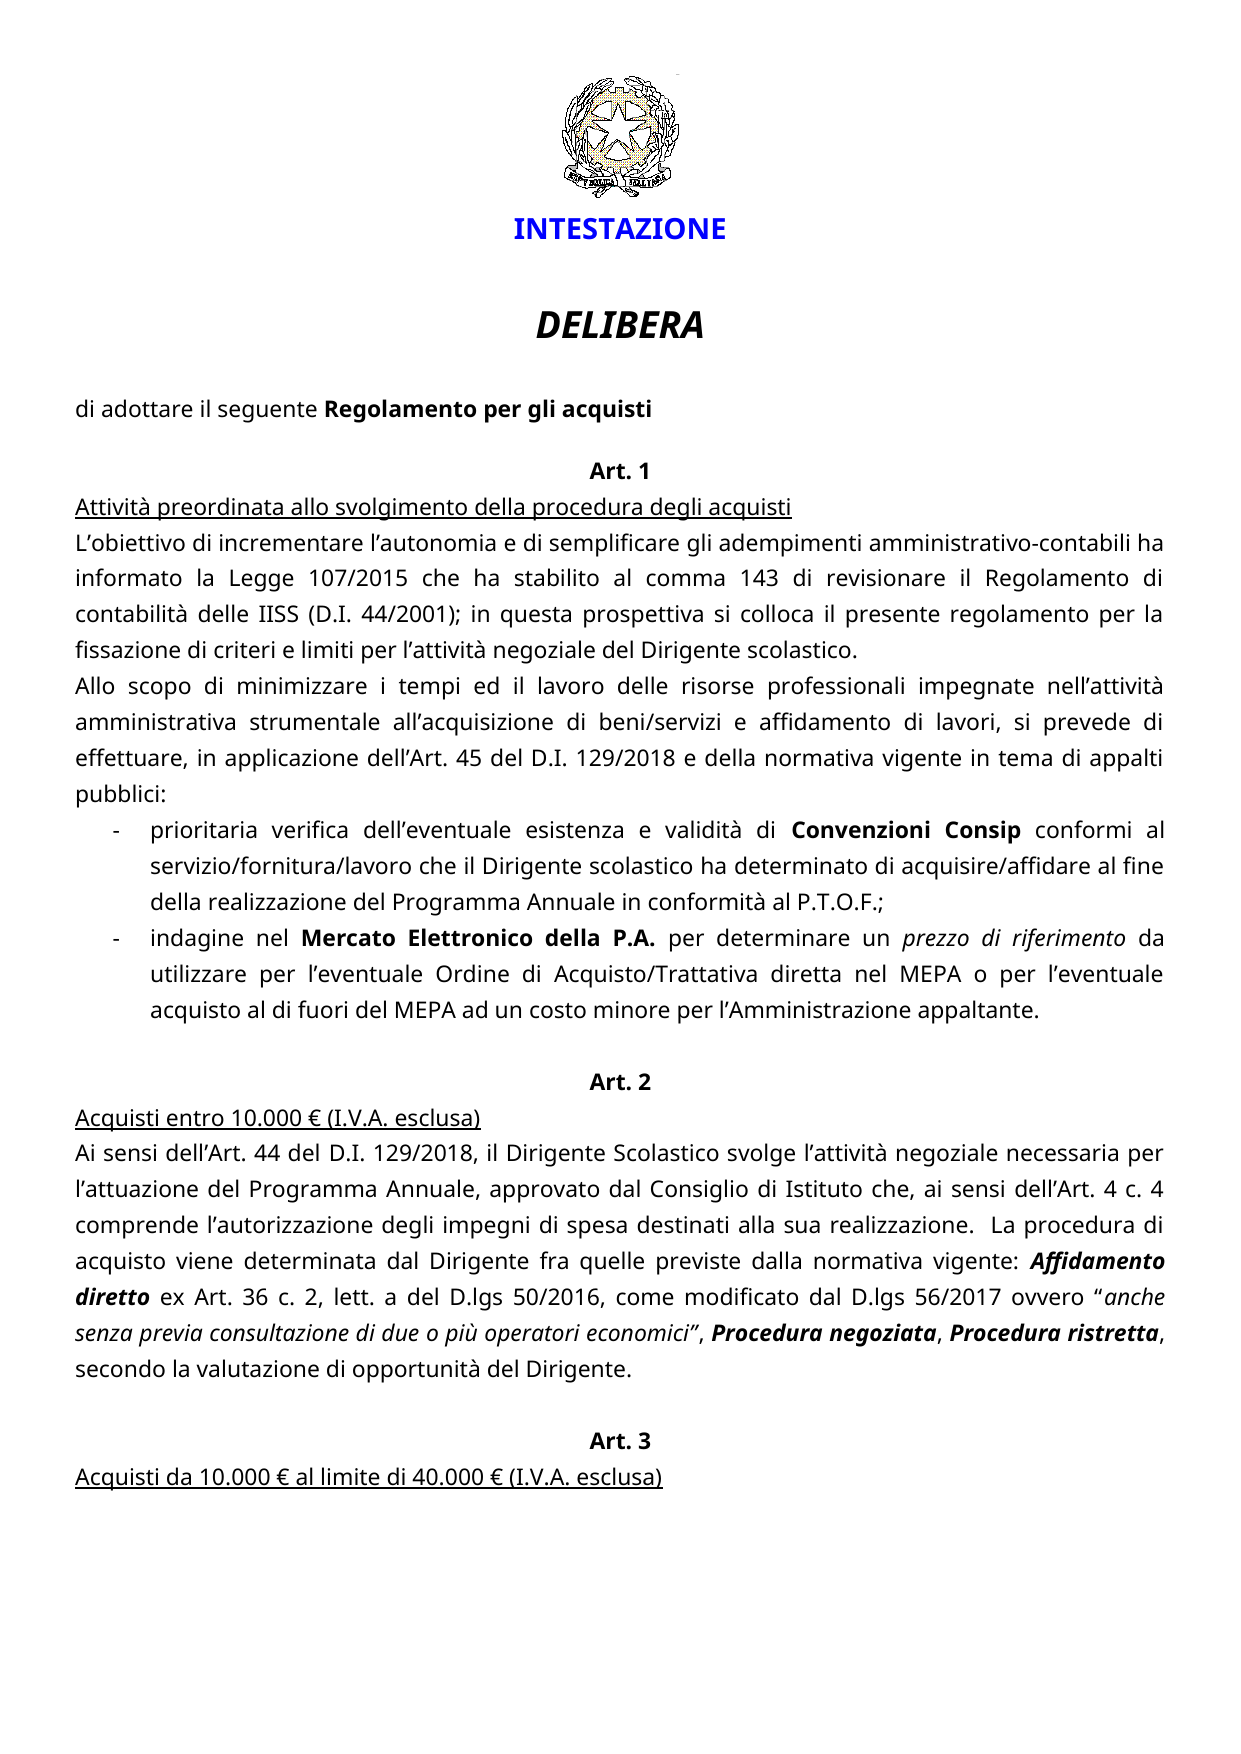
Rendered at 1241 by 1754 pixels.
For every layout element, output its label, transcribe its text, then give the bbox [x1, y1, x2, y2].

text DELIBERA [75, 298, 1165, 349]
text Art. 3 [75, 1425, 1165, 1456]
text Ai sensi dell’Art. 44 del D.I. 129/2018, il Dirigente Scolastico svolge l’attività negoziale necessaria per l’attuazione del Programma Annuale, approvato dal Consiglio di Istituto che, ai sensi dell’Art. 4 c. 4 comprende l’autorizzazione degli impegni di spesa destinati alla sua realizzazione. La procedura di acquisto viene determinata dal Dirigente fra quelle previste dalla normativa vigente: Affidamento diretto ex Art. 36 c. 2, lett. a del D.lgs 50/2016, come modificato dal D.lgs 56/2017 ovvero “anche senza previa consultazione di due o più operatori economici”, Procedura negoziata, Procedura ristretta, secondo la valutazione di opportunità del Dirigente. [75, 1137, 1165, 1384]
list indagine nel Mercato Elettronico della P.A. per determinare un prezzo di riferimento da utilizzare per l’eventuale Ordine di Acquisto/Trattativa diretta nel MEPA o per l’eventuale acquisto al di fuori del MEPA ad un costo minore per l’Amministrazione appaltante. [112, 922, 1165, 1025]
text Acquisti entro 10.000 € (I.V.A. esclusa) [75, 1101, 1165, 1133]
text Art. 1 [75, 454, 1165, 486]
text di adottare il seguente Regolamento per gli acquisti [75, 393, 1165, 424]
text Attività preordinata allo svolgimento della procedura degli acquisti [75, 491, 1165, 522]
text Acquisti da 10.000 € al limite di 40.000 € (I.V.A. esclusa) [75, 1461, 1165, 1492]
list prioritaria verifica dell’eventuale esistenza e validità di Convenzioni Consip conformi al servizio/fornitura/lavoro che il Dirigente scolastico ha determinato di acquisire/affidare al fine della realizzazione del Programma Annuale in conformità al P.T.O.F.; [112, 814, 1165, 917]
text Art. 2 [75, 1066, 1165, 1097]
text L’obiettivo di incrementare l’autonomia e di semplificare gli adempimenti amministrativo-contabili ha informato la Legge 107/2015 che ha stabilito al comma 143 di revisionare il Regolamento di contabilità delle IISS (D.I. 44/2001); in questa prospettiva si colloca il presente regolamento per la fissazione di criteri e limiti per l’attività negoziale del Dirigente scolastico. [75, 526, 1165, 666]
text Allo scopo di minimizzare i tempi ed il lavoro delle risorse professionali impegnate nell’attività amministrativa strumentale all’acquisizione di beni/servizi e affidamento di lavori, si prevede di effettuare, in applicazione dell’Art. 45 del D.I. 129/2018 e della normativa vigente in tema di appalti pubblici: [75, 670, 1165, 809]
